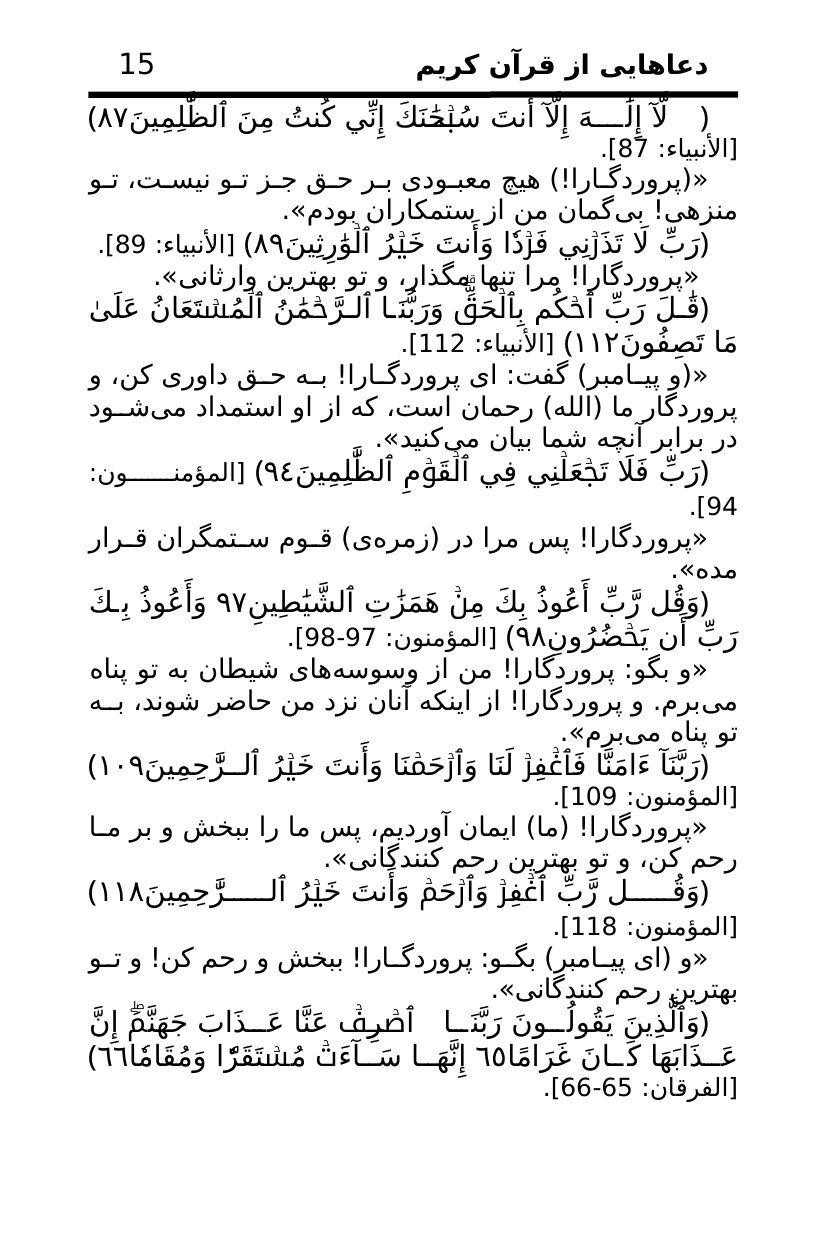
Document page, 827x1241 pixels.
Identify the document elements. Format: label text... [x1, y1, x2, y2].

text ﴿لَّآ إِلَٰهَ إِلَّآ أَنتَ سُبۡحَٰنَكَ إِنِّي كُنتُ مِنَ ٱلظَّٰلِمِينَ٨٧﴾ [الأنبياء: 87]. [89, 100, 738, 163]
text «پروردگارا! (ما) ایمان آوردیم، پس ما را ببخش و بر ما رحم کن، و تو بهترین رحم کنندگانی». ‏ [89, 811, 738, 874]
text «پروردگارا! پس مرا در (زمره‌ی) قوم ستمگران قرار مده». [89, 522, 738, 585]
text «(و پیامبر) گفت: ای پروردگارا! به حق داوری کن، و پروردگار ما (الله) رحمان است، که از او استمداد می‌شود در برابر آنچه شما بیان می‌کنید». [89, 360, 738, 454]
text ﴿وَٱلَّذِينَ يَقُولُونَ رَبَّنَا ٱصۡرِفۡ عَنَّا عَذَابَ جَهَنَّمَۖ إِنَّ عَذَابَهَا كَانَ غَرَامًا٦٥ إِنَّهَا سَآءَتۡ مُسۡتَقَرّٗا وَمُقَامٗا٦٦﴾ [الفرقان: 65-66]. [89, 1005, 738, 1102]
text ﴿وَقُل رَّبِّ أَعُوذُ بِكَ مِنۡ هَمَزَٰتِ ٱلشَّيَٰطِينِ٩٧ وَأَعُوذُ بِكَ رَبِّ أَن يَحۡضُرُونِ٩٨﴾ [المؤمنون: 97-98]. [89, 585, 738, 653]
text ﴿رَبَّنَآ ءَامَنَّا فَٱغۡفِرۡ لَنَا وَٱرۡحَمۡنَا وَأَنتَ خَيۡرُ ٱلرَّٰحِمِينَ١٠٩﴾ [المؤمنون: 109]. [89, 748, 738, 811]
text «و (ای پیامبر) بگو: پروردگارا! ببخش و رحم کن! و تو بهترین رحم کنندگانی». [89, 942, 738, 1005]
text «و بگو: پروردگارا! من از وسوسه‌های شیطان به تو پناه می‌برم. و پروردگارا! از اینکه آنان نزد من حاضر شوند، به تو پناه می‌برم». [89, 653, 738, 748]
text ﴿رَبِّ لَا تَذَرۡنِي فَرۡدٗا وَأَنتَ خَيۡرُ ٱلۡوَٰرِثِينَ٨٩﴾ [الأنبياء: 89]. [89, 226, 738, 260]
text «پروردگارا! مرا تنها مگذار، و تو بهترین وارثانی». [89, 260, 738, 292]
text «(پروردگارا!) هیچ معبودی بر حق جز تو نیست، تو منزهی! بی‌گمان من از ستمکاران بودم». [89, 163, 738, 226]
text ﴿رَبِّ فَلَا تَجۡعَلۡنِي فِي ٱلۡقَوۡمِ ٱلظَّٰلِمِينَ٩٤﴾ [المؤمنون: 94]. [89, 454, 738, 522]
text ﴿وَقُل رَّبِّ ٱغۡفِرۡ وَٱرۡحَمۡ وَأَنتَ خَيۡرُ ٱلرَّٰحِمِينَ١١٨﴾ [المؤمنون: 118]. [89, 874, 738, 942]
text ﴿قَٰلَ رَبِّ ٱحۡكُم بِٱلۡحَقِّۗ وَرَبُّنَا ٱلرَّحۡمَٰنُ ٱلۡمُسۡتَعَانُ عَلَىٰ مَا تَصِفُونَ١١٢﴾ [الأنبياء: 112]. [89, 292, 738, 360]
